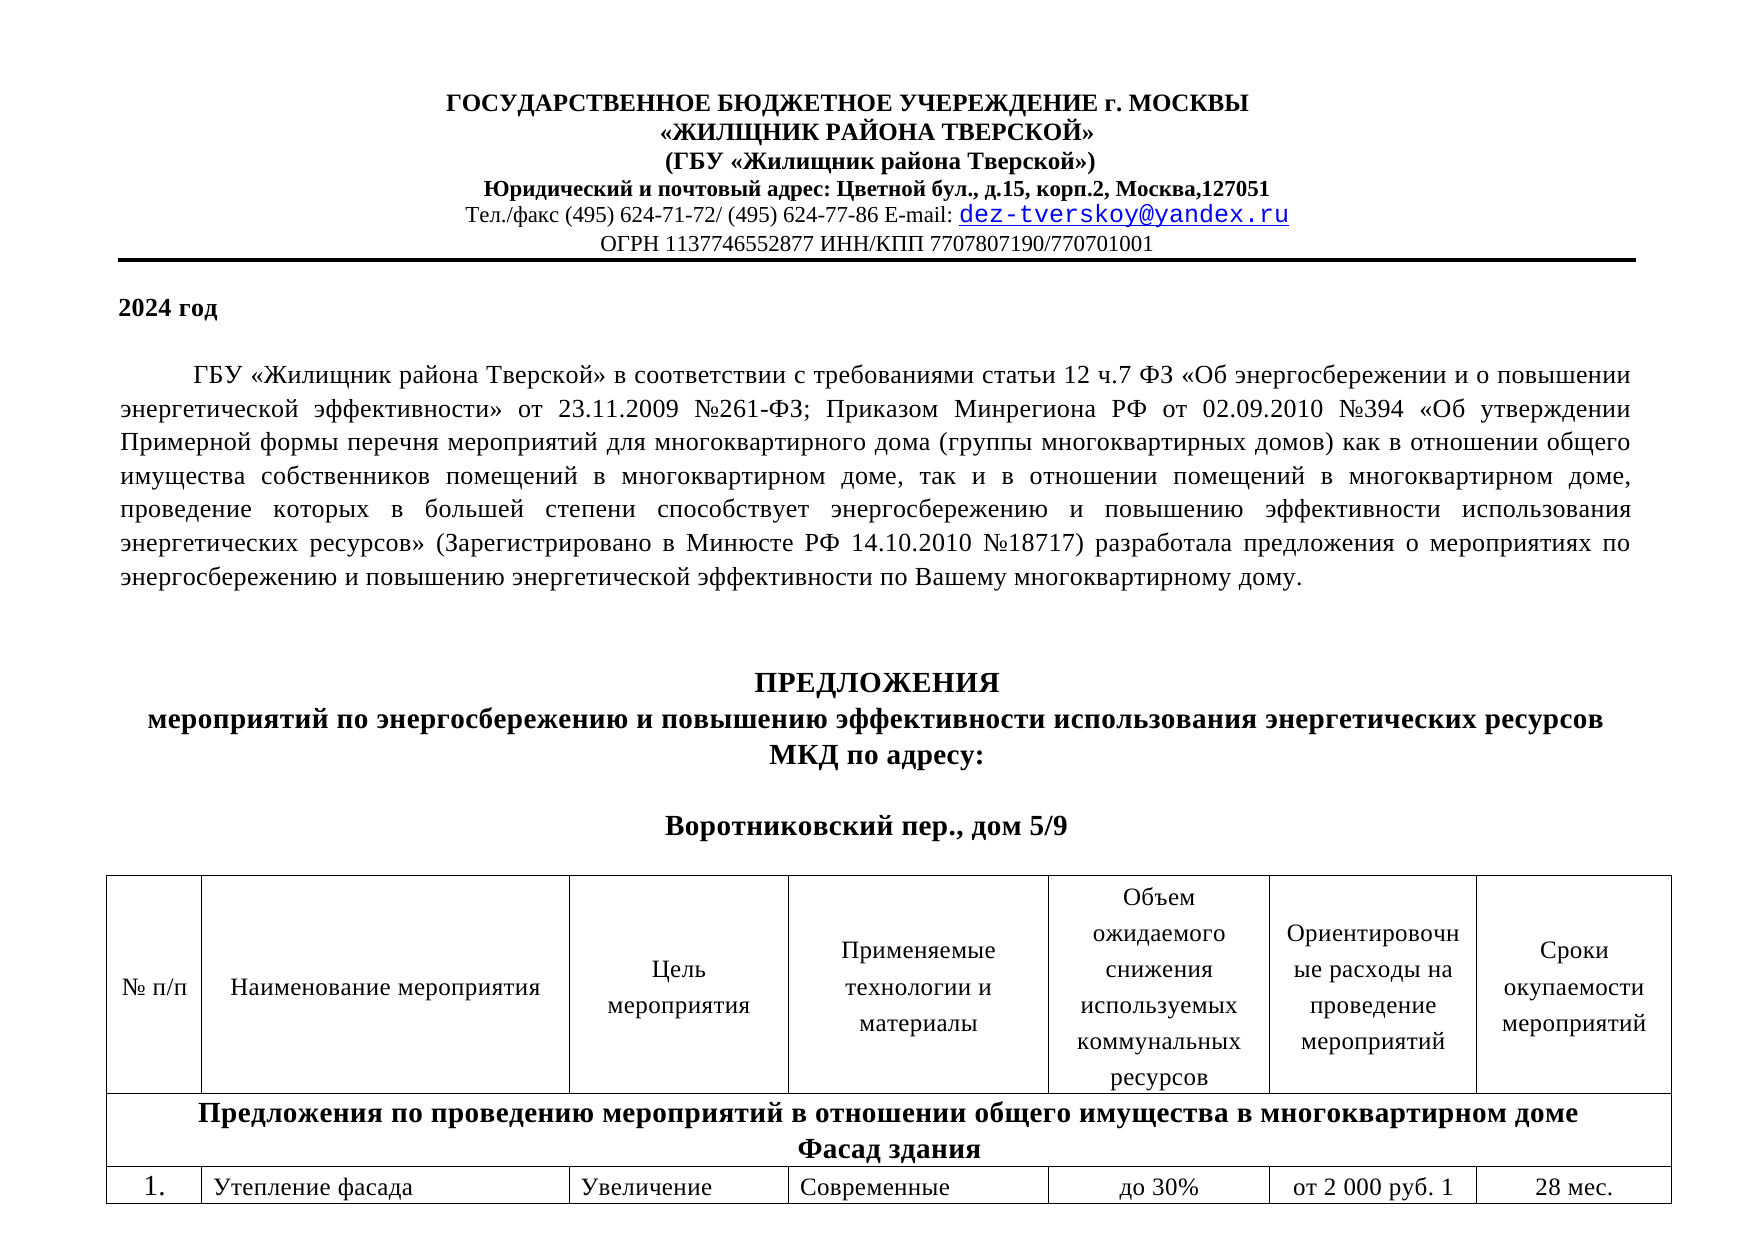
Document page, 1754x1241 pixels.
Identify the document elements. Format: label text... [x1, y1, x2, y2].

table_header Объем ожидаемого снижения используемых коммунальных ресурсов [1049, 876, 1269, 1092]
text (ГБУ «Жилищник района Тверской») [118, 146, 1636, 175]
table_cell 28 мес. [1477, 1167, 1671, 1203]
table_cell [1270, 1167, 1476, 1203]
text ПРЕДЛОЖЕНИЯ [118, 664, 1636, 700]
table_cell до 30% [1049, 1167, 1269, 1203]
text Тел./факс (495) 624-71-72/ (495) 624-77-86 E-mail: dez-tverskoy@yandex.ru [118, 201, 1636, 230]
table_header Ориентировочные расходы на проведение мероприятий [1270, 876, 1476, 1092]
table_header Воротниковский пер., дом 5/9 [592, 808, 1142, 875]
text ГБУ «Жилищник района Тверской» в соответствии с требованиями статьи 12 ч.7 ФЗ «Об энергосбережении и о повышении энергетической эффективности» от 23.11.2009 №261-ФЗ; Приказом Минрегиона РФ от 02.09.2010 №394 «Об утверждении Примерной формы перечня мероприятий для многоквартирного дома (группы многоквартирных домов) как в отношении общего имущества собственников помещений в многоквартирном доме, так и в отношении помещений в многоквартирном доме, проведение которых в большей степени способствует энергосбережению и повышению эффективности использования энергетических ресурсов» (Зарегистрировано в Минюсте РФ 14.10.2010 №18717) разработала предложения о мероприятиях по энергосбережению и повышению энергетической эффективности по Вашему многоквартирному дому. [120, 357, 1634, 592]
table_cell 1. [107, 1167, 201, 1203]
text ГОСУДАРСТВЕННОЕ БЮДЖЕТНОЕ УЧЕРЕЖДЕНИЕ г. МОСКВЫ [59, 88, 1636, 117]
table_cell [570, 1167, 788, 1203]
text «ЖИЛЩНИК РАЙОНА ТВЕРСКОЙ» [118, 117, 1636, 146]
table_header Цель мероприятия [570, 876, 788, 1092]
table_header Применяемые технологии и материалы [789, 876, 1048, 1092]
table_cell Утепление фасада [202, 1167, 569, 1203]
table_cell Предложения по проведению мероприятий в отношении общего имущества в многоквартирном доме Фасад здания [107, 1094, 1671, 1166]
text 2024 год [118, 290, 1634, 323]
text Юридический и почтовый адрес: Цветной бул., д.15, корп.2, Москва,127051 [118, 175, 1636, 201]
table_header Сроки окупаемости мероприятий [1477, 876, 1671, 1092]
text ОГРН 1137746552877 ИНН/КПП 7707807190/770701001 [118, 230, 1636, 258]
text мероприятий по энергосбережению и повышению эффективности использования энергетических ресурсов МКД по адресу: [118, 700, 1636, 772]
table_header № п/п [107, 876, 201, 1092]
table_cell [789, 1167, 1048, 1203]
table_header Наименование мероприятия [202, 876, 569, 1092]
